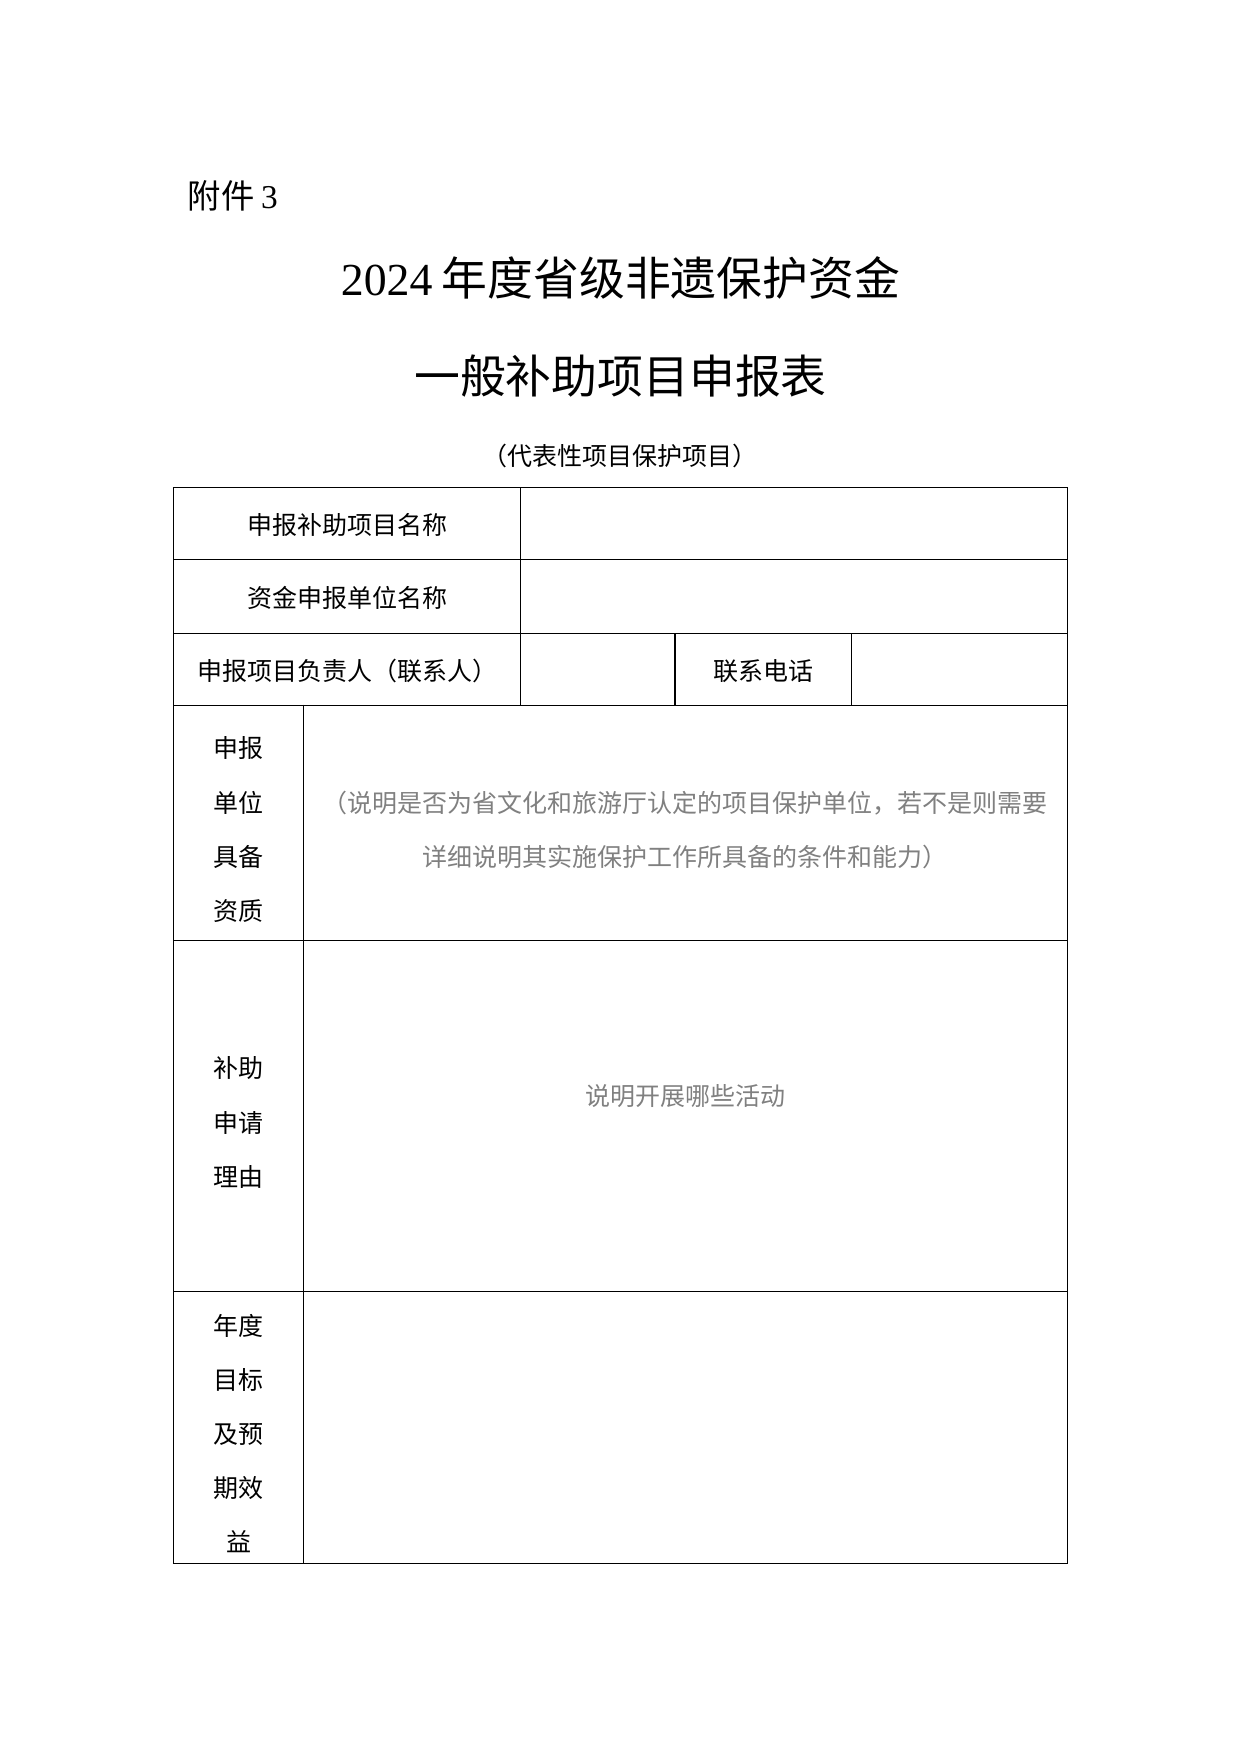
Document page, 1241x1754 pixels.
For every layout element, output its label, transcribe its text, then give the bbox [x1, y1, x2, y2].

table_cell [521, 634, 674, 704]
table_cell （说明是否为省文化和旅游厅认定的项目保护单位，若不是则需要详细说明其实施保护工作所具备的条件和能力） [304, 706, 1067, 940]
table_cell 资金申报单位名称 [174, 560, 520, 633]
table_cell 说明开展哪些活动 [304, 941, 1067, 1291]
table_cell [852, 634, 1067, 704]
table_cell 申报项目负责人（联系人） [174, 634, 520, 704]
table_cell 申报 单位 具备 资质 [174, 706, 303, 940]
table_cell 年度 目标 及预 期效 益 [174, 1292, 303, 1562]
text 一般补助项目申报表 [187, 324, 1053, 422]
table_cell 补助 申请 理由 [174, 941, 303, 1291]
text （代表性项目保护项目） [187, 422, 1053, 487]
text 2024年度省级非遗保护资金 [187, 227, 1053, 324]
table_cell [304, 1292, 1067, 1562]
table_cell 联系电话 [676, 634, 851, 704]
table_header [521, 488, 1067, 559]
table_cell [521, 560, 1067, 633]
table_header 申报补助项目名称 [174, 488, 520, 559]
text 附件3 [187, 162, 1053, 227]
